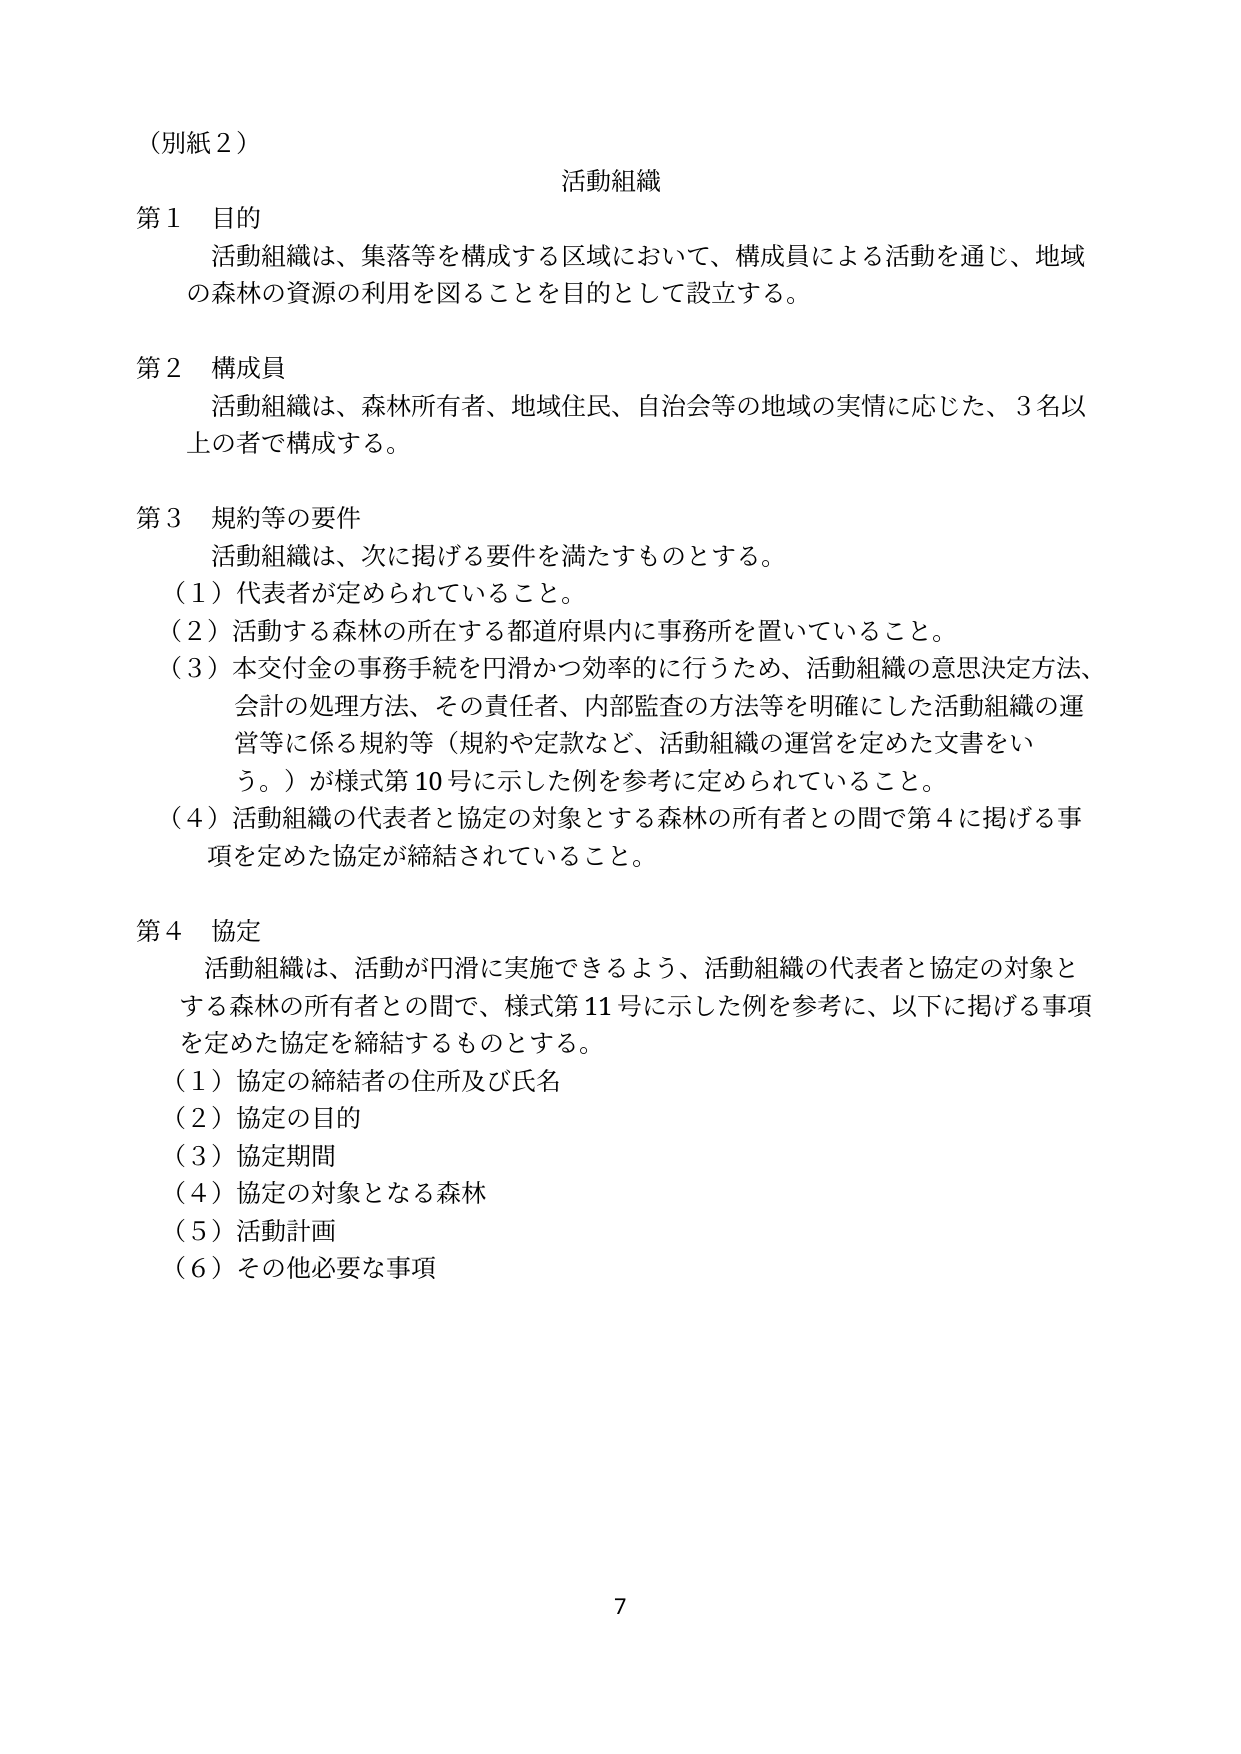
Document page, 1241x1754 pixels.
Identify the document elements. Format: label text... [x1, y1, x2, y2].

text （４）協定の対象となる森林 [136, 1173, 1104, 1211]
text 第４ 協定 [136, 911, 1104, 948]
text 第３ 規約等の要件 [136, 498, 1104, 536]
text （４）活動組織の代表者と協定の対象とする森林の所有者との間で第４に掲げる事項を定めた協定が締結されていること。 [158, 798, 1104, 873]
text （３）協定期間 [136, 1136, 1104, 1173]
text （５）活動計画 [136, 1211, 1104, 1248]
text （２）協定の目的 [136, 1098, 1104, 1136]
text 活動組織は、森林所有者、地域住民、自治会等の地域の実情に応じた、３名以上の者で構成する。 [136, 386, 1104, 461]
text （１）協定の締結者の住所及び氏名 [136, 1061, 1104, 1098]
text 活動組織 [136, 161, 1104, 198]
text （３）本交付金の事務手続を円滑かつ効率的に行うため、活動組織の意思決定方法、会計の処理方法、その責任者、内部監査の方法等を明確にした活動組織の運営等に係る規約等（規約や定款など、活動組織の運営を定めた文書をいう。）が様式第10号に示した例を参考に定められていること。 [158, 648, 1104, 798]
text 第１ 目的 [136, 198, 1104, 236]
text （６）その他必要な事項 [136, 1248, 1104, 1286]
text （別紙２） [136, 123, 1104, 161]
text （２）活動する森林の所在する都道府県内に事務所を置いていること。 [158, 611, 1104, 648]
text 活動組織は、集落等を構成する区域において、構成員による活動を通じ、地域の森林の資源の利用を図ることを目的として設立する。 [136, 236, 1104, 311]
text （１）代表者が定められていること。 [136, 573, 1104, 611]
text 第２ 構成員 [136, 348, 1104, 386]
text 活動組織は、活動が円滑に実施できるよう、活動組織の代表者と協定の対象とする森林の所有者との間で、様式第11号に示した例を参考に、以下に掲げる事項を定めた協定を締結するものとする。 [179, 948, 1104, 1061]
text 活動組織は、次に掲げる要件を満たすものとする。 [136, 536, 1104, 573]
